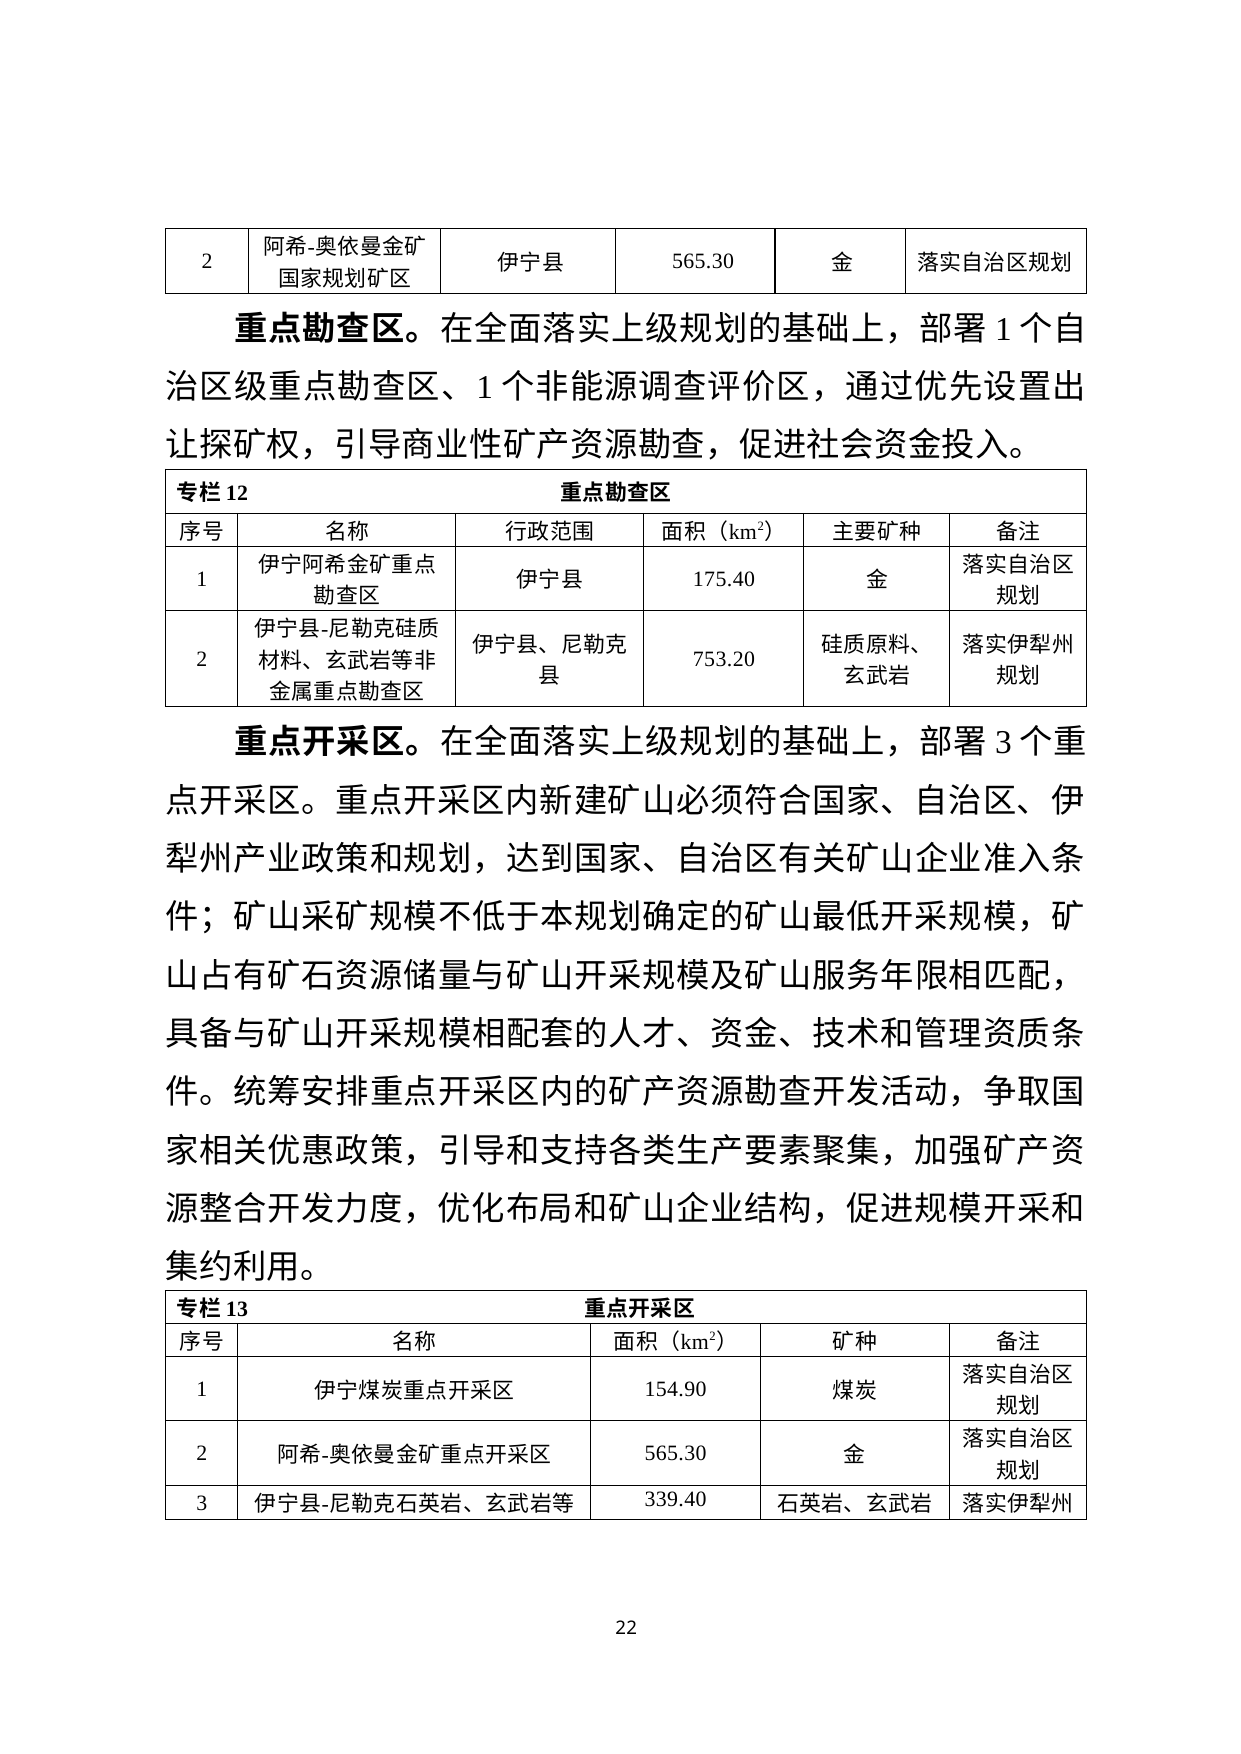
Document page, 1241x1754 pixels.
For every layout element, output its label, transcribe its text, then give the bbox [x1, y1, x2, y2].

table_cell 备注 [950, 1324, 1086, 1356]
table_cell 1 [166, 1357, 237, 1420]
table_cell 面积（km2） [591, 1324, 760, 1356]
table_cell 落实自治区规划 [906, 229, 1086, 292]
table_cell 伊宁县 [456, 547, 643, 610]
text 重点开采区。在全面落实上级规划的基础上，部署3个重点开采区。重点开采区内新建矿山必须符合国家、自治区、伊犁州产业政策和规划，达到国家、自治区有关矿山企业准入条件；矿山采矿规模不低于本规划确定的矿山最低开采规模，矿山占有矿石资源储量与矿山开采规模及矿山服务年限相匹配，具备与矿山开采规模相配套的人才、资金、技术和管理资质条件。统筹安排重点开采区内的矿产资源勘查开发活动，争取国家相关优惠政策，引导和支持各类生产要素聚集，加强矿产资源整合开发力度，优化布局和矿山企业结构，促进规模开采和集约利用。 [165, 707, 1087, 1290]
table_cell 175.40 [644, 547, 803, 610]
table_cell 3 [166, 1486, 237, 1519]
table_cell 154.90 [591, 1357, 760, 1420]
table_cell 行政范围 [456, 514, 643, 546]
table_cell 1 [166, 547, 237, 610]
table_cell 落实自治区规划 [950, 1421, 1086, 1484]
table_cell 主要矿种 [804, 514, 949, 546]
table_cell 备注 [950, 514, 1086, 546]
table_cell 硅质原料、玄武岩 [804, 611, 949, 706]
table_cell 金 [776, 229, 905, 292]
table_cell 阿希-奥依曼金矿重点开采区 [238, 1421, 590, 1484]
table_cell 落实自治区规划 [950, 1357, 1086, 1420]
table_cell 金 [761, 1421, 949, 1484]
table_cell 序号 [166, 514, 237, 546]
text 重点勘查区。在全面落实上级规划的基础上，部署1个自治区级重点勘查区、1个非能源调查评价区，通过优先设置出让探矿权，引导商业性矿产资源勘查，促进社会资金投入。 [165, 294, 1087, 468]
table_cell 阿希-奥依曼金矿 国家规划矿区 [249, 229, 440, 292]
table_cell 伊宁煤炭重点开采区 [238, 1357, 590, 1420]
table_header 专栏13 重点开采区 [166, 1291, 1086, 1323]
table_cell 伊宁县、尼勒克县 [456, 611, 643, 706]
table_cell 石英岩、玄武岩 [761, 1486, 949, 1519]
table_cell 2 [166, 611, 237, 706]
table_cell 2 [166, 1421, 237, 1484]
table_cell 伊宁县 [441, 229, 615, 292]
table_cell 2 [166, 229, 248, 292]
table_cell 伊宁县-尼勒克硅质材料、玄武岩等非金属重点勘查区 [238, 611, 455, 706]
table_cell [238, 1486, 590, 1519]
table_cell 落实伊犁州规划 [950, 1486, 1086, 1519]
table_cell 565.30 [616, 229, 774, 292]
table_cell 序号 [166, 1324, 237, 1356]
table_cell 落实自治区规划 [950, 547, 1086, 610]
table_cell 名称 [238, 514, 455, 546]
table_cell 金 [804, 547, 949, 610]
table_cell 565.30 [591, 1421, 760, 1484]
table_cell 矿种 [761, 1324, 949, 1356]
table_cell 落实伊犁州规划 [950, 611, 1086, 706]
table_cell 煤炭 [761, 1357, 949, 1420]
table_cell 名称 [238, 1324, 590, 1356]
table_cell 伊宁阿希金矿重点勘查区 [238, 547, 455, 610]
table_cell 339.40 [591, 1486, 760, 1519]
table_header 专栏12 重点勘查区 [166, 470, 1086, 513]
table_cell 面积（km2） [644, 514, 803, 546]
table_cell 753.20 [644, 611, 803, 706]
